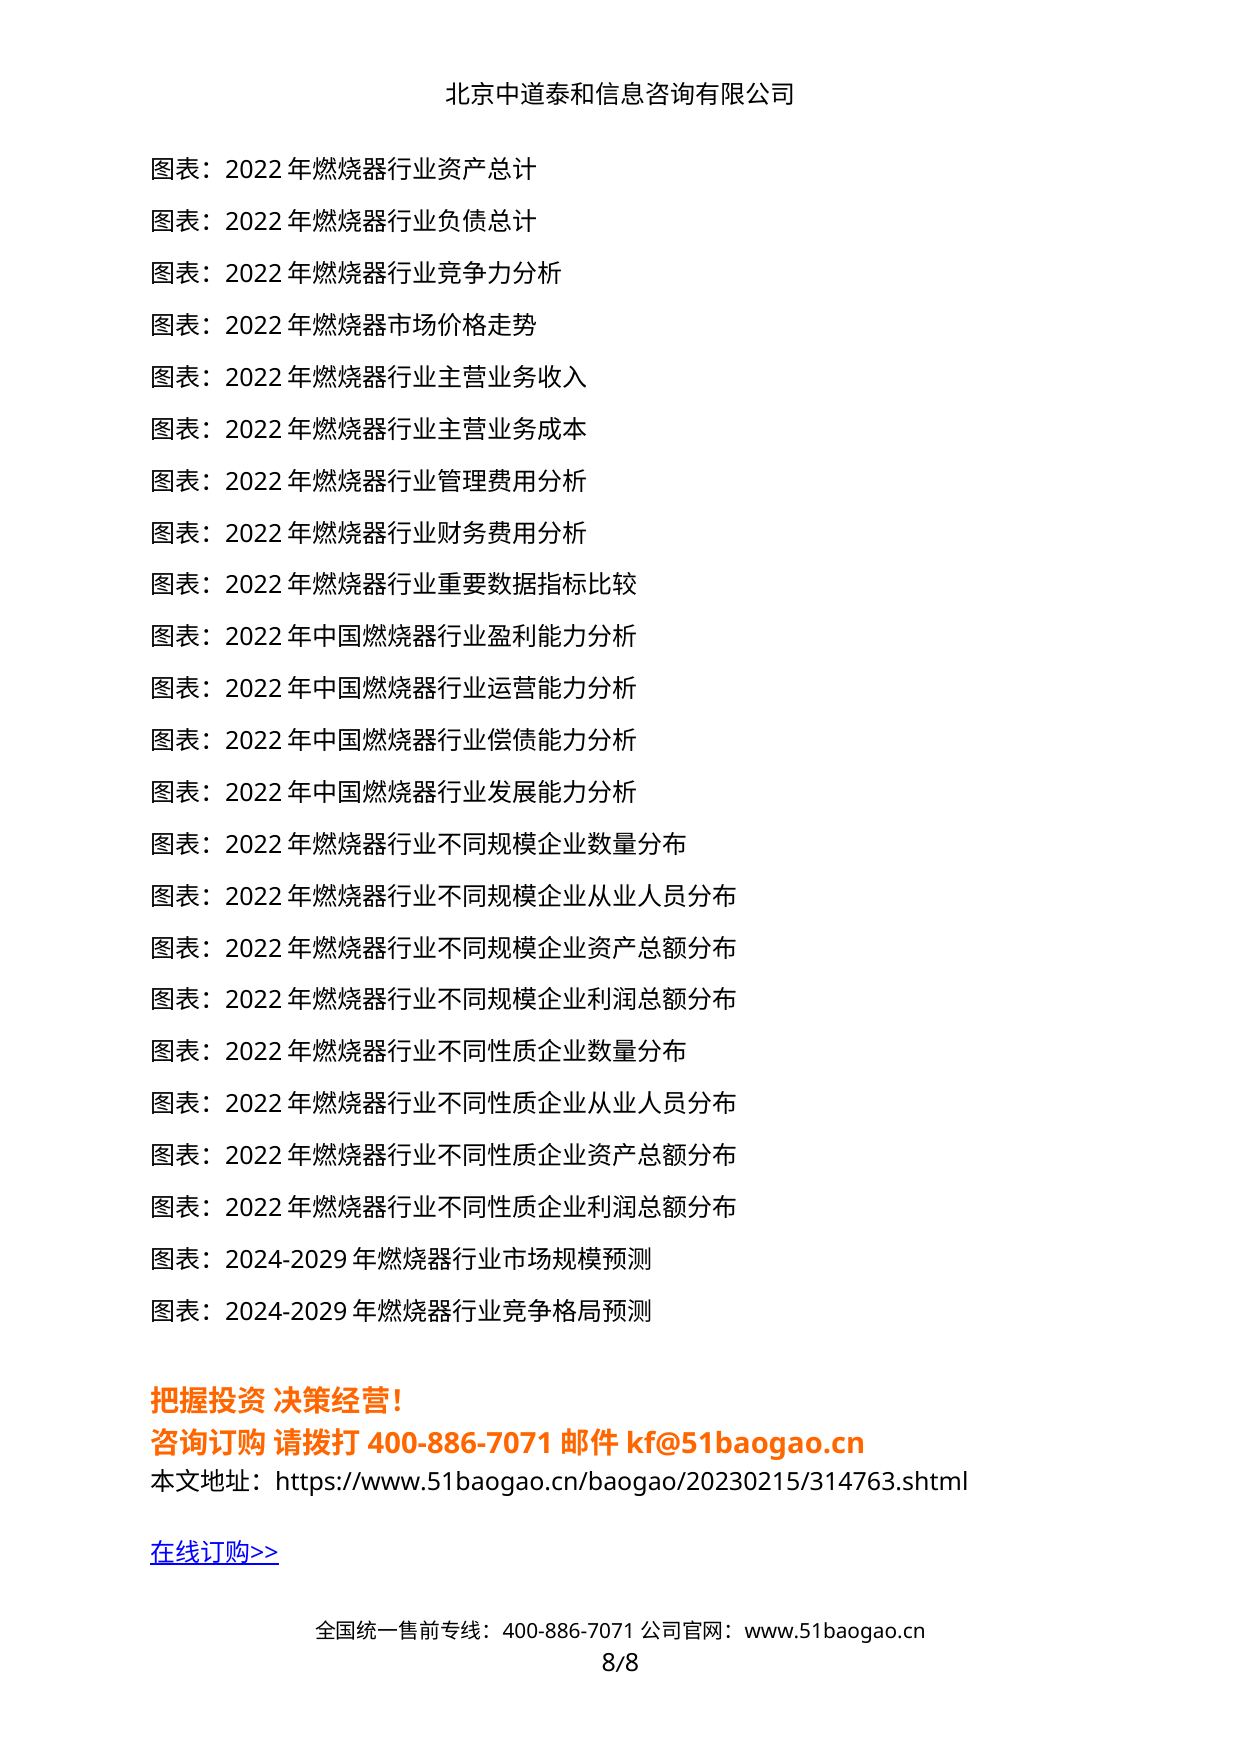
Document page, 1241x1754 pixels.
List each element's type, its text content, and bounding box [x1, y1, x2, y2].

text 图表：2022年燃烧器行业不同规模企业数量分布 [150, 824, 1090, 861]
text 图表：2024-2029年燃烧器行业竞争格局预测 [150, 1291, 1090, 1327]
text 图表：2022年中国燃烧器行业盈利能力分析 [150, 617, 1090, 653]
text 图表：2022年燃烧器行业不同规模企业利润总额分布 [150, 980, 1090, 1016]
text 图表：2022年中国燃烧器行业运营能力分析 [150, 669, 1090, 705]
text 图表：2022年中国燃烧器行业发展能力分析 [150, 772, 1090, 809]
text 图表：2022年燃烧器行业不同性质企业资产总额分布 [150, 1136, 1090, 1172]
text 图表：2022年燃烧器市场价格走势 [150, 306, 1090, 342]
text 图表：2022年燃烧器行业不同性质企业从业人员分布 [150, 1084, 1090, 1120]
text 图表：2022年燃烧器行业重要数据指标比较 [150, 565, 1090, 601]
text 图表：2022年燃烧器行业负债总计 [150, 202, 1090, 238]
text 图表：2022年燃烧器行业财务费用分析 [150, 513, 1090, 549]
text 图表：2022年燃烧器行业不同性质企业数量分布 [150, 1032, 1090, 1068]
text 图表：2024-2029年燃烧器行业市场规模预测 [150, 1239, 1090, 1276]
text 图表：2022年燃烧器行业竞争力分析 [150, 254, 1090, 290]
text 图表：2022年燃烧器行业主营业务成本 [150, 409, 1090, 446]
text 图表：2022年燃烧器行业管理费用分析 [150, 461, 1090, 497]
text 在线订购>> [150, 1498, 1090, 1568]
text 图表：2022年中国燃烧器行业偿债能力分析 [150, 721, 1090, 757]
text 图表：2022年燃烧器行业资产总计 [150, 150, 1090, 186]
text 把握投资 决策经营！咨询订购 请拨打 400-886-7071 邮件 kf@51baogao.cn本文地址：https://www.51baogao.cn/baogao/20230215/314763.shtml [150, 1343, 1090, 1498]
text 图表：2022年燃烧器行业主营业务收入 [150, 357, 1090, 394]
text 图表：2022年燃烧器行业不同规模企业从业人员分布 [150, 876, 1090, 912]
text 图表：2022年燃烧器行业不同规模企业资产总额分布 [150, 928, 1090, 964]
text 图表：2022年燃烧器行业不同性质企业利润总额分布 [150, 1187, 1090, 1224]
